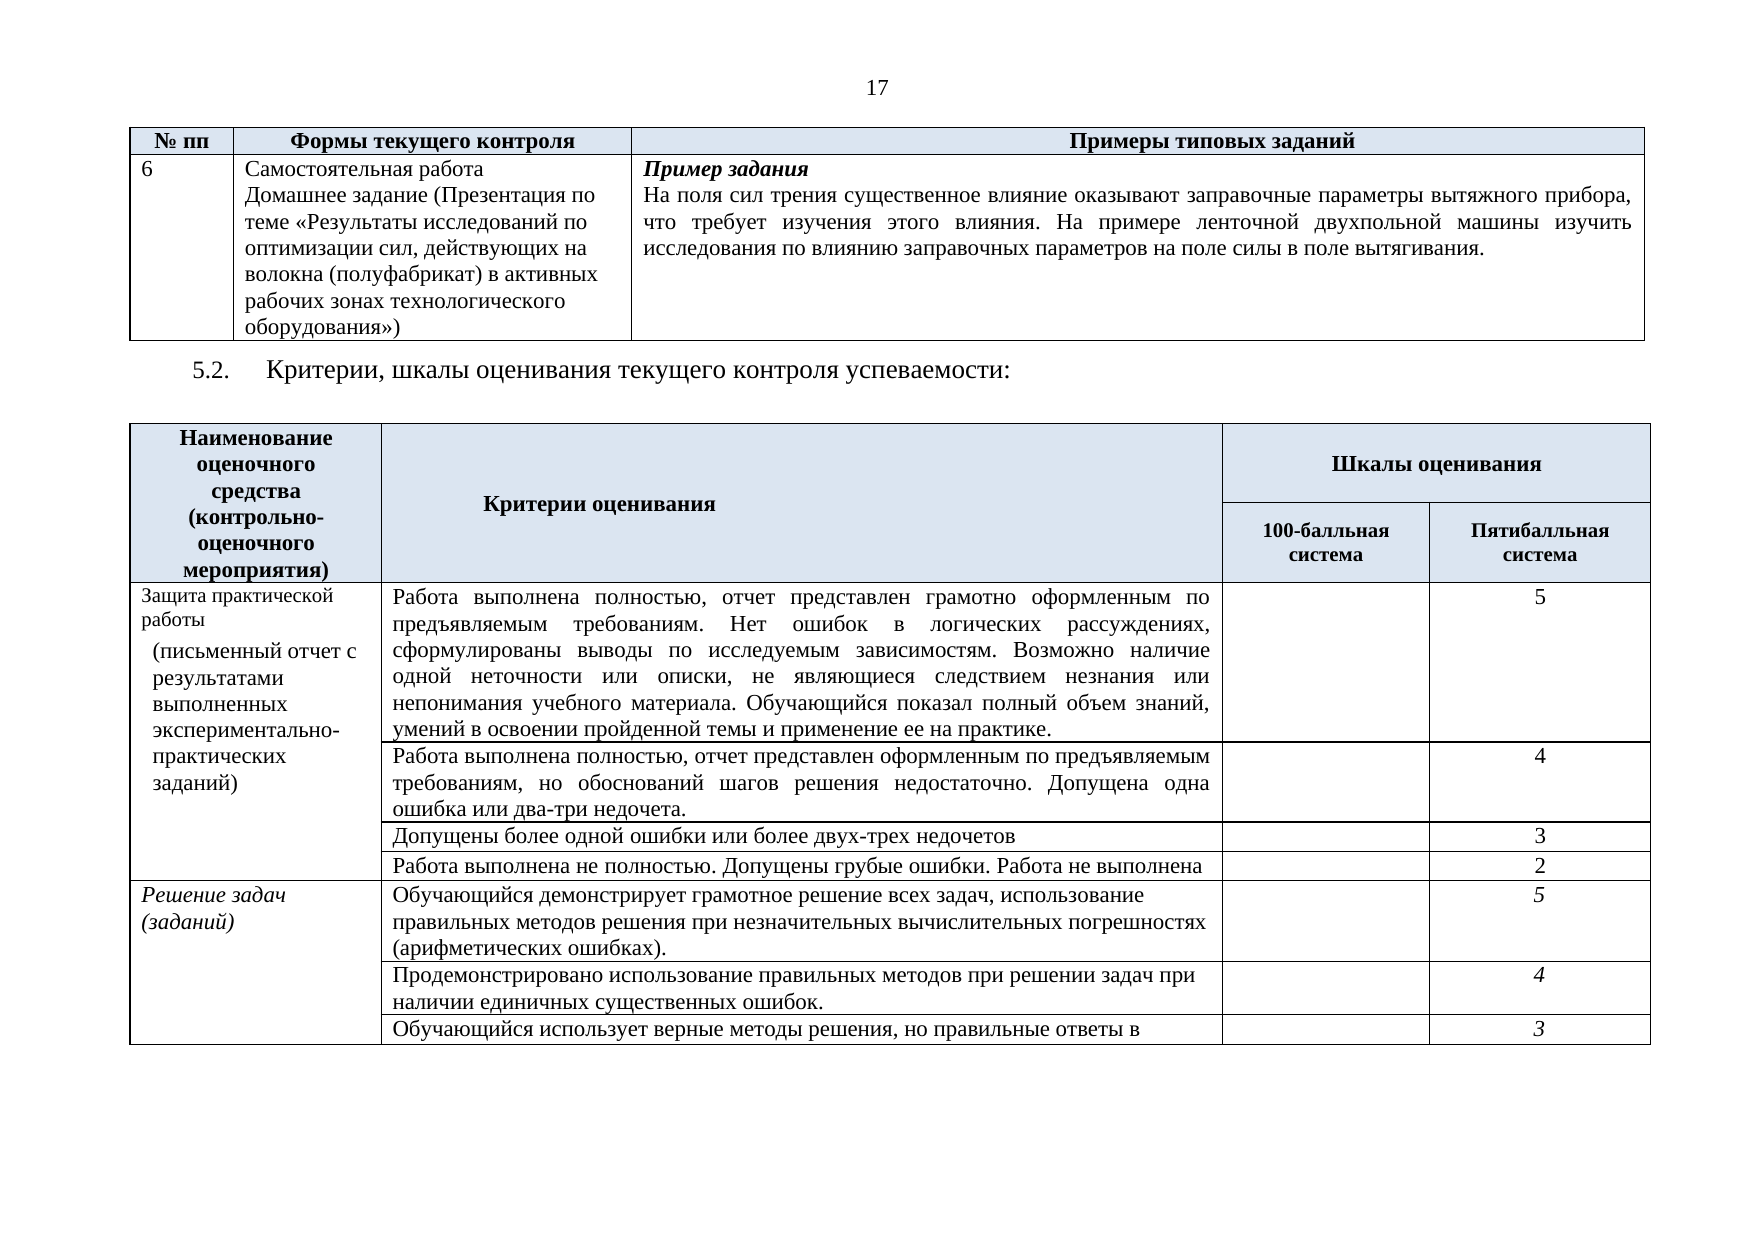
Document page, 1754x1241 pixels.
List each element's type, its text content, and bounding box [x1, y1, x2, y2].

table_cell 2 [1430, 852, 1650, 880]
table_cell 6 [131, 155, 233, 339]
table_header Шкалы оценивания [1223, 424, 1650, 502]
table_cell 5 [1430, 881, 1650, 961]
table_cell 4 [1430, 743, 1650, 821]
table_cell [1223, 881, 1429, 961]
table_cell 3 [1430, 1015, 1650, 1044]
table_cell Продемонстрировано использование правильных методов при решении задач при наличии единичных существенных ошибок. [382, 962, 1222, 1014]
table_header Критерии оценивания [382, 424, 1222, 582]
table_header № пп [131, 128, 233, 154]
table_cell 100-балльная система [1223, 503, 1429, 582]
subtitle Критерии, шкалы оценивания текущего контроля успеваемости: [192, 353, 1636, 384]
table_cell Работа выполнена не полностью. Допущены грубые ошибки. Работа не выполнена [382, 852, 1222, 880]
table_cell 3 [1430, 823, 1650, 851]
table_cell Пример задания На поля сил трения существенное влияние оказывают заправочные параметры вытяжного прибора, что требует изучения этого влияния. На примере ленточной двухпольной машины изучить исследования по влиянию заправочных параметров на поле силы в поле вытягивания. [632, 155, 1644, 339]
table_header Наименование оценочного средства (контрольно-оценочного мероприятия) [131, 424, 381, 582]
table_header Формы текущего контроля [234, 128, 631, 154]
table_cell Обучающийся демонстрирует грамотное решение всех задач, использование правильных методов решения при незначительных вычислительных погрешностях (арифметических ошибках). [382, 881, 1222, 961]
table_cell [382, 1015, 1222, 1044]
table_cell [1223, 852, 1429, 880]
table_cell Защита практической работы (письменный отчет с результатами выполненных экспериментально-практических заданий) [131, 583, 381, 880]
table_cell Работа выполнена полностью, отчет представлен оформленным по предъявляемым требованиям, но обоснований шагов решения недостаточно. Допущена одна ошибка или два-три недочета. [382, 743, 1222, 821]
table_cell [1223, 583, 1429, 741]
table_cell Допущены более одной ошибки или более двух-трех недочетов [382, 823, 1222, 851]
table_cell [1223, 743, 1429, 821]
table_cell Работа выполнена полностью, отчет представлен грамотно оформленным по предъявляемым требованиям. Нет ошибок в логических рассуждениях, сформулированы выводы по исследуемым зависимостям. Возможно наличие одной неточности или описки, не являющиеся следствием незнания или непонимания учебного материала. Обучающийся показал полный объем знаний, умений в освоении пройденной темы и применение ее на практике. [382, 583, 1222, 741]
table_cell [1223, 1015, 1429, 1044]
table_header Примеры типовых заданий [632, 128, 1644, 154]
table_cell Самостоятельная работа Домашнее задание (Презентация по теме «Результаты исследований по оптимизации сил, действующих на волокна (полуфабрикат) в активных рабочих зонах технологического оборудования») [234, 155, 631, 339]
table_cell [1223, 962, 1429, 1014]
table_cell [1223, 823, 1429, 851]
table_cell 4 [1430, 962, 1650, 1014]
table_cell Решение задач (заданий) [131, 881, 381, 1044]
table_cell 5 [1430, 583, 1650, 741]
table_cell Пятибалльная система [1430, 503, 1650, 582]
